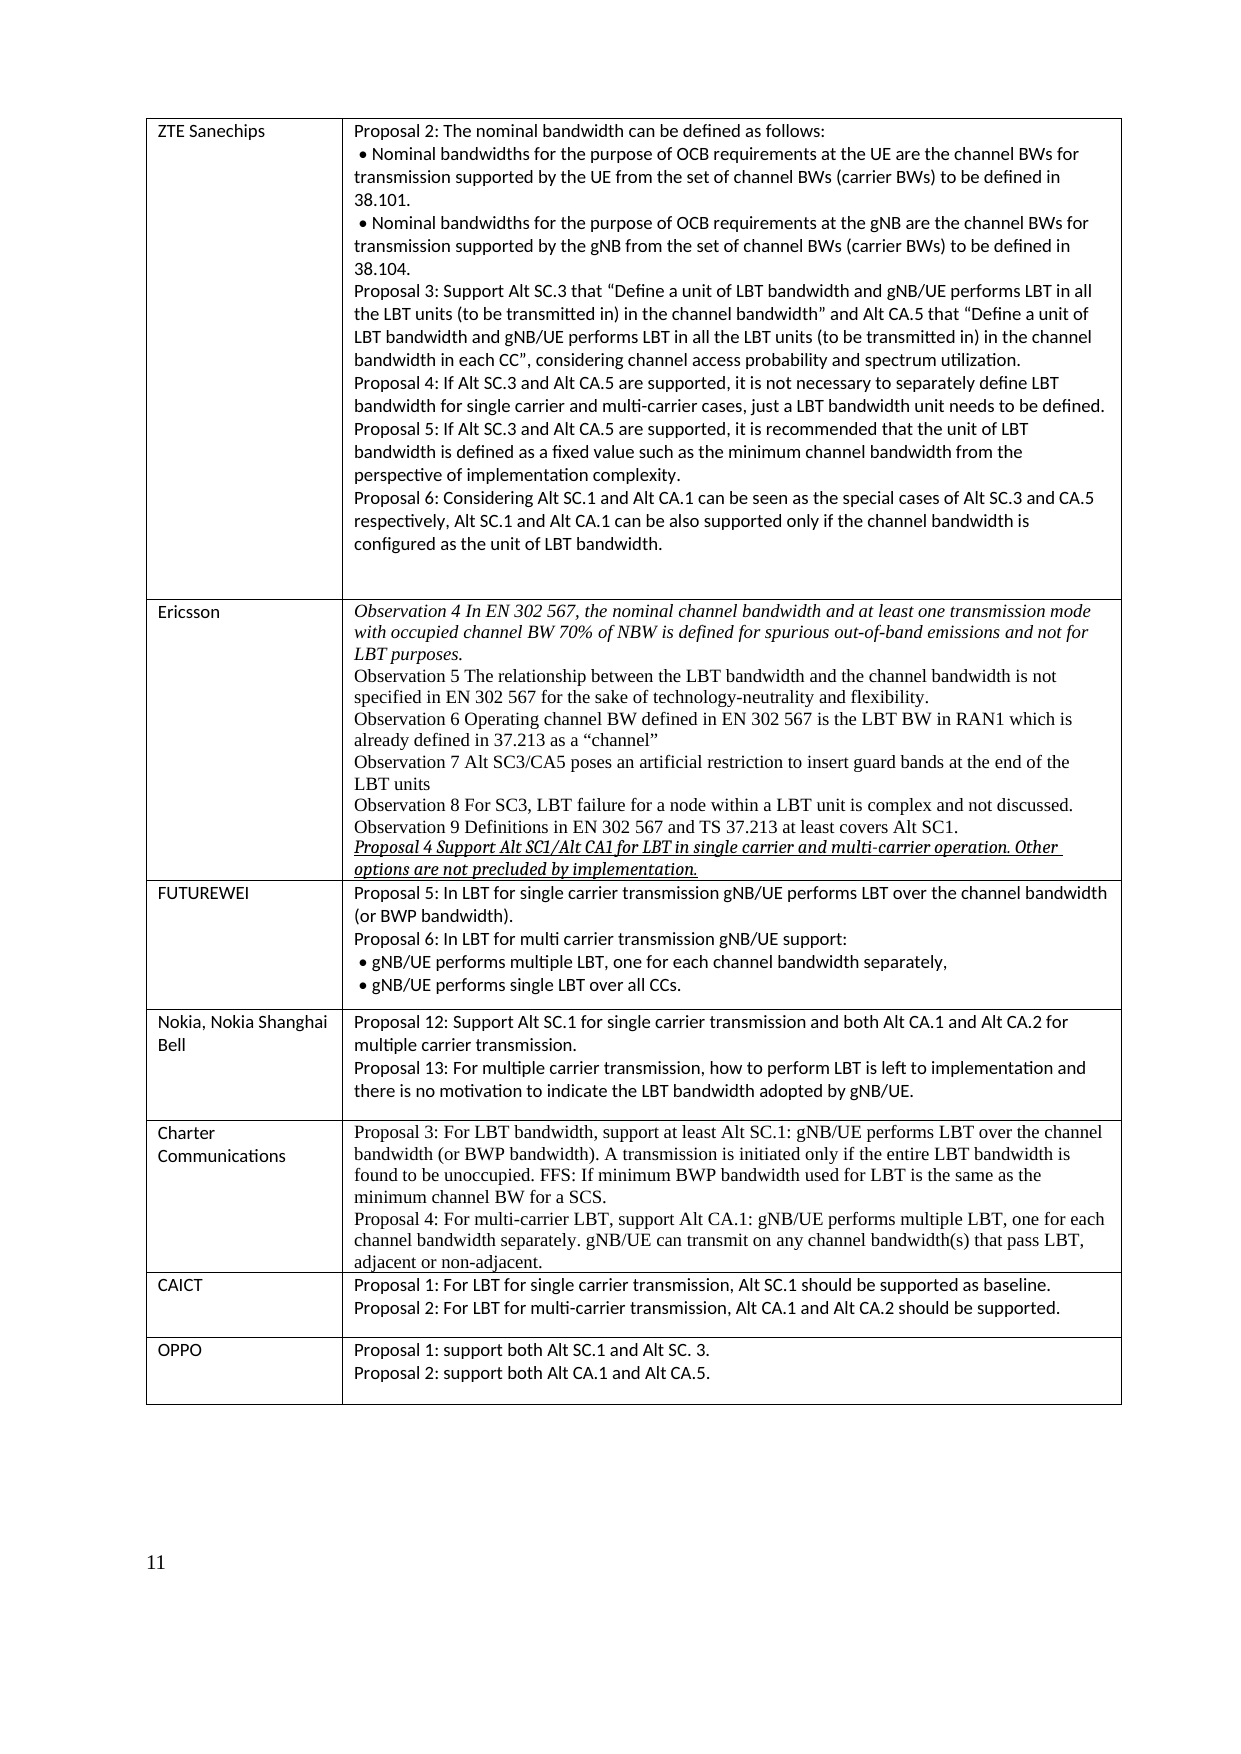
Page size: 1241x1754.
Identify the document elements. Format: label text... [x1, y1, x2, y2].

table_cell Proposal 2: The nominal bandwidth can be defined as follows: • Nominal bandwidths for the purpose of OCB requirements at the UE are the channel BWs for transmission supported by the UE from the set of channel BWs (carrier BWs) to be defined in 38.101. • Nominal bandwidths for the purpose of OCB requirements at the gNB are the channel BWs for transmission supported by the gNB from the set of channel BWs (carrier BWs) to be defined in 38.104. Proposal 3: Support Alt SC.3 that “Define a unit of LBT bandwidth and gNB/UE performs LBT in all the LBT units (to be transmitted in) in the channel bandwidth” and Alt CA.5 that “Define a unit of LBT bandwidth and gNB/UE performs LBT in all the LBT units (to be transmitted in) in the channel bandwidth in each CC”, considering channel access probability and spectrum utilization. Proposal 4: If Alt SC.3 and Alt CA.5 are supported, it is not necessary to separately define LBT bandwidth for single carrier and multi-carrier cases, just a LBT bandwidth unit needs to be defined. Proposal 5: If Alt SC.3 and Alt CA.5 are supported, it is recommended that the unit of LBT bandwidth is defined as a fixed value such as the minimum channel bandwidth from the perspective of implementation complexity. Proposal 6: Considering Alt SC.1 and Alt CA.1 can be seen as the special cases of Alt SC.3 and CA.5 respectively, Alt SC.1 and Alt CA.1 can be also supported only if the channel bandwidth is configured as the unit of LBT bandwidth. [343, 119, 1121, 599]
table_cell Proposal 1: For LBT for single carrier transmission, Alt SC.1 should be supported as baseline. Proposal 2: For LBT for multi-carrier transmission, Alt CA.1 and Alt CA.2 should be supported. [343, 1273, 1121, 1337]
table_cell Nokia, Nokia Shanghai Bell [147, 1010, 342, 1120]
table_cell Proposal 3: For LBT bandwidth, support at least Alt SC.1: gNB/UE performs LBT over the channel bandwidth (or BWP bandwidth). A transmission is initiated only if the entire LBT bandwidth is found to be unoccupied. FFS: If minimum BWP bandwidth used for LBT is the same as the minimum channel BW for a SCS. Proposal 4: For multi-carrier LBT, support Alt CA.1: gNB/UE performs multiple LBT, one for each channel bandwidth separately. gNB/UE can transmit on any channel bandwidth(s) that pass LBT, adjacent or non-adjacent. [343, 1121, 1121, 1272]
table_cell Proposal 5: In LBT for single carrier transmission gNB/UE performs LBT over the channel bandwidth (or BWP bandwidth). Proposal 6: In LBT for multi carrier transmission gNB/UE support: • gNB/UE performs multiple LBT, one for each channel bandwidth separately, • gNB/UE performs single LBT over all CCs. [343, 881, 1121, 1009]
table_cell Ericsson [147, 600, 342, 880]
table_cell Charter Communications [147, 1121, 342, 1272]
table_cell ZTE Sanechips [147, 119, 342, 599]
table_cell FUTUREWEI [147, 881, 342, 1009]
table_cell OPPO [147, 1338, 342, 1404]
table_cell Observation 4 In EN 302 567, the nominal channel bandwidth and at least one transmission mode with occupied channel BW 70% of NBW is defined for spurious out-of-band emissions and not for LBT purposes. Observation 5 The relationship between the LBT bandwidth and the channel bandwidth is not specified in EN 302 567 for the sake of technology-neutrality and flexibility. Observation 6 Operating channel BW defined in EN 302 567 is the LBT BW in RAN1 which is already defined in 37.213 as a “channel” Observation 7 Alt SC3/CA5 poses an artificial restriction to insert guard bands at the end of the LBT units Observation 8 For SC3, LBT failure for a node within a LBT unit is complex and not discussed. Observation 9 Definitions in EN 302 567 and TS 37.213 at least covers Alt SC1. Proposal 4 Support Alt SC1/Alt CA1 for LBT in single carrier and multi-carrier operation. Other options are not precluded by implementation. [343, 600, 1121, 880]
table_cell Proposal 1: support both Alt SC.1 and Alt SC. 3. Proposal 2: support both Alt CA.1 and Alt CA.5. [343, 1338, 1121, 1404]
table_cell CAICT [147, 1273, 342, 1337]
table_cell Proposal 12: Support Alt SC.1 for single carrier transmission and both Alt CA.1 and Alt CA.2 for multiple carrier transmission. Proposal 13: For multiple carrier transmission, how to perform LBT is left to implementation and there is no motivation to indicate the LBT bandwidth adopted by gNB/UE. [343, 1010, 1121, 1120]
